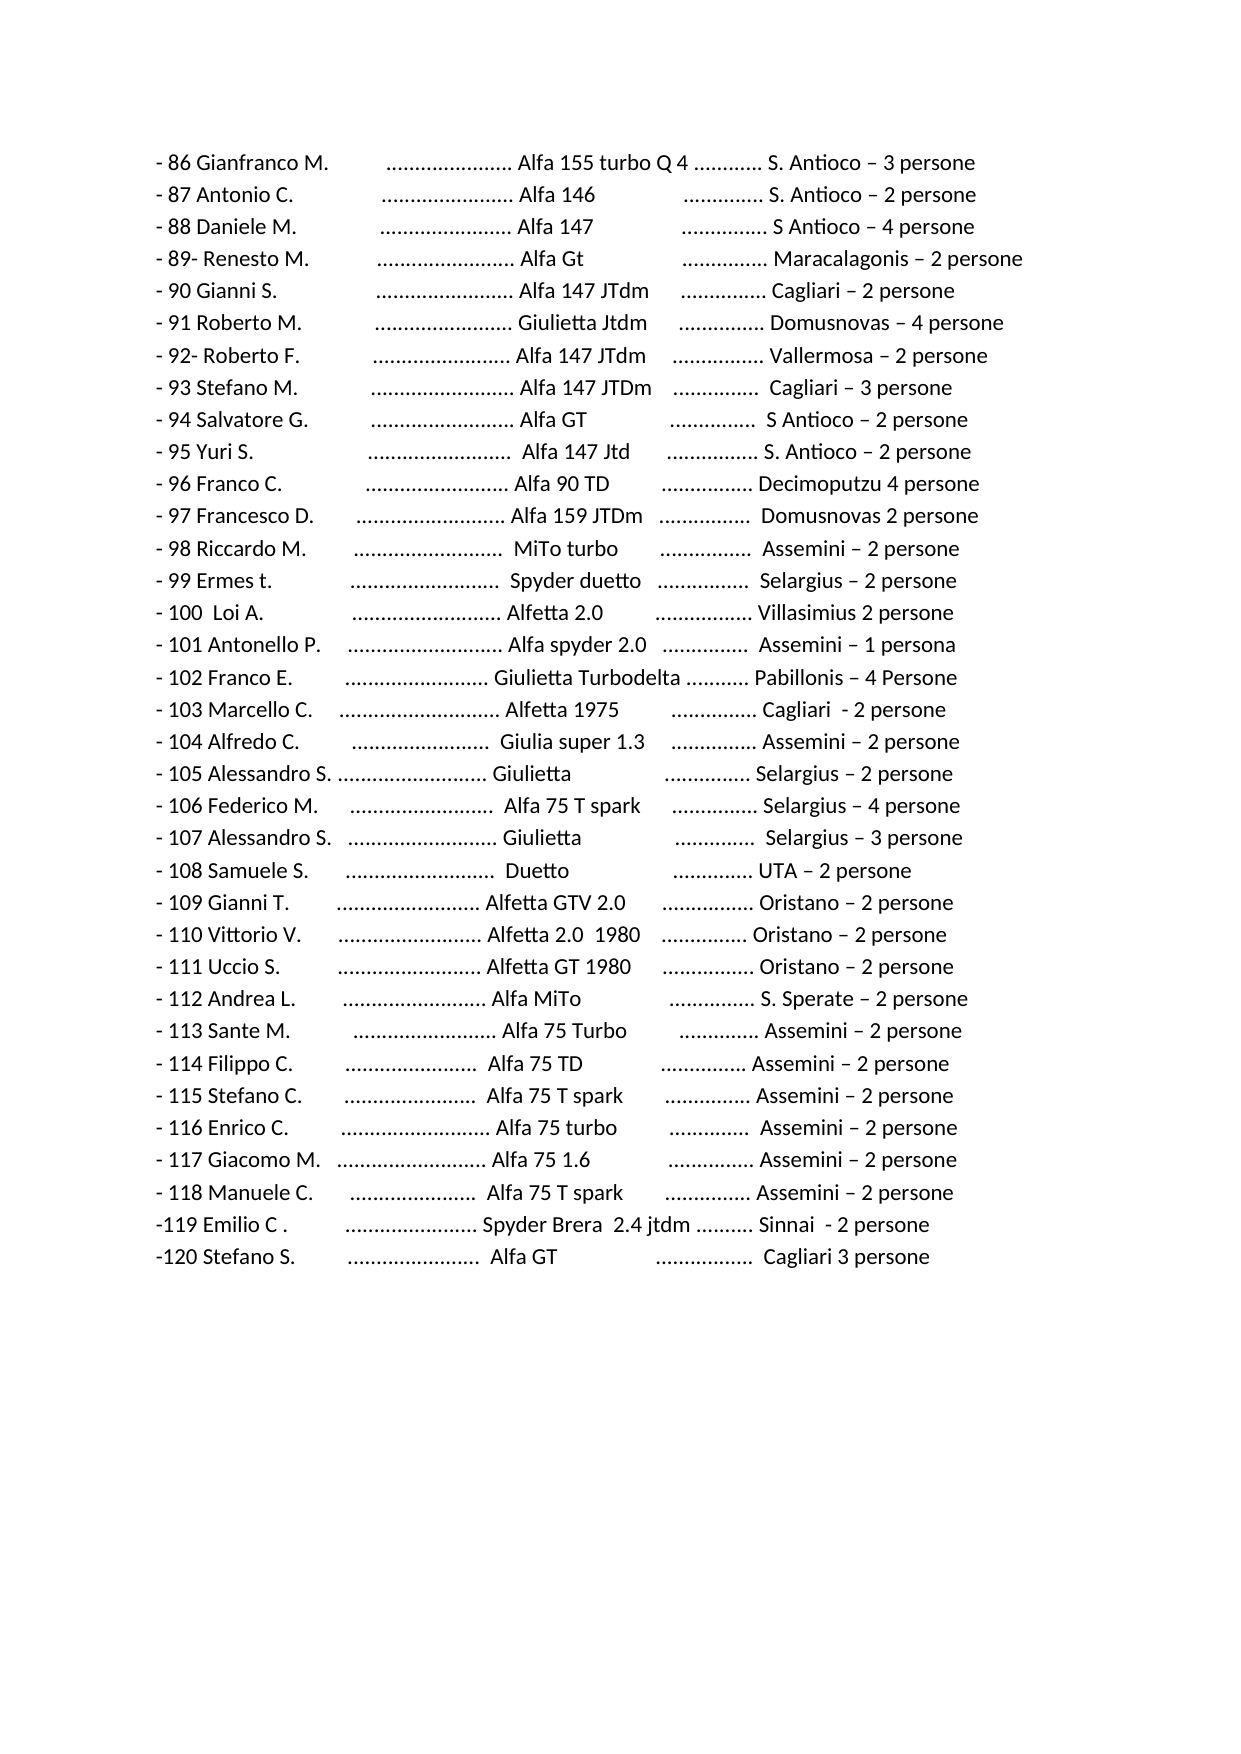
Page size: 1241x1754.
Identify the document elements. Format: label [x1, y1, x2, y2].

text [156, 148, 1122, 1334]
